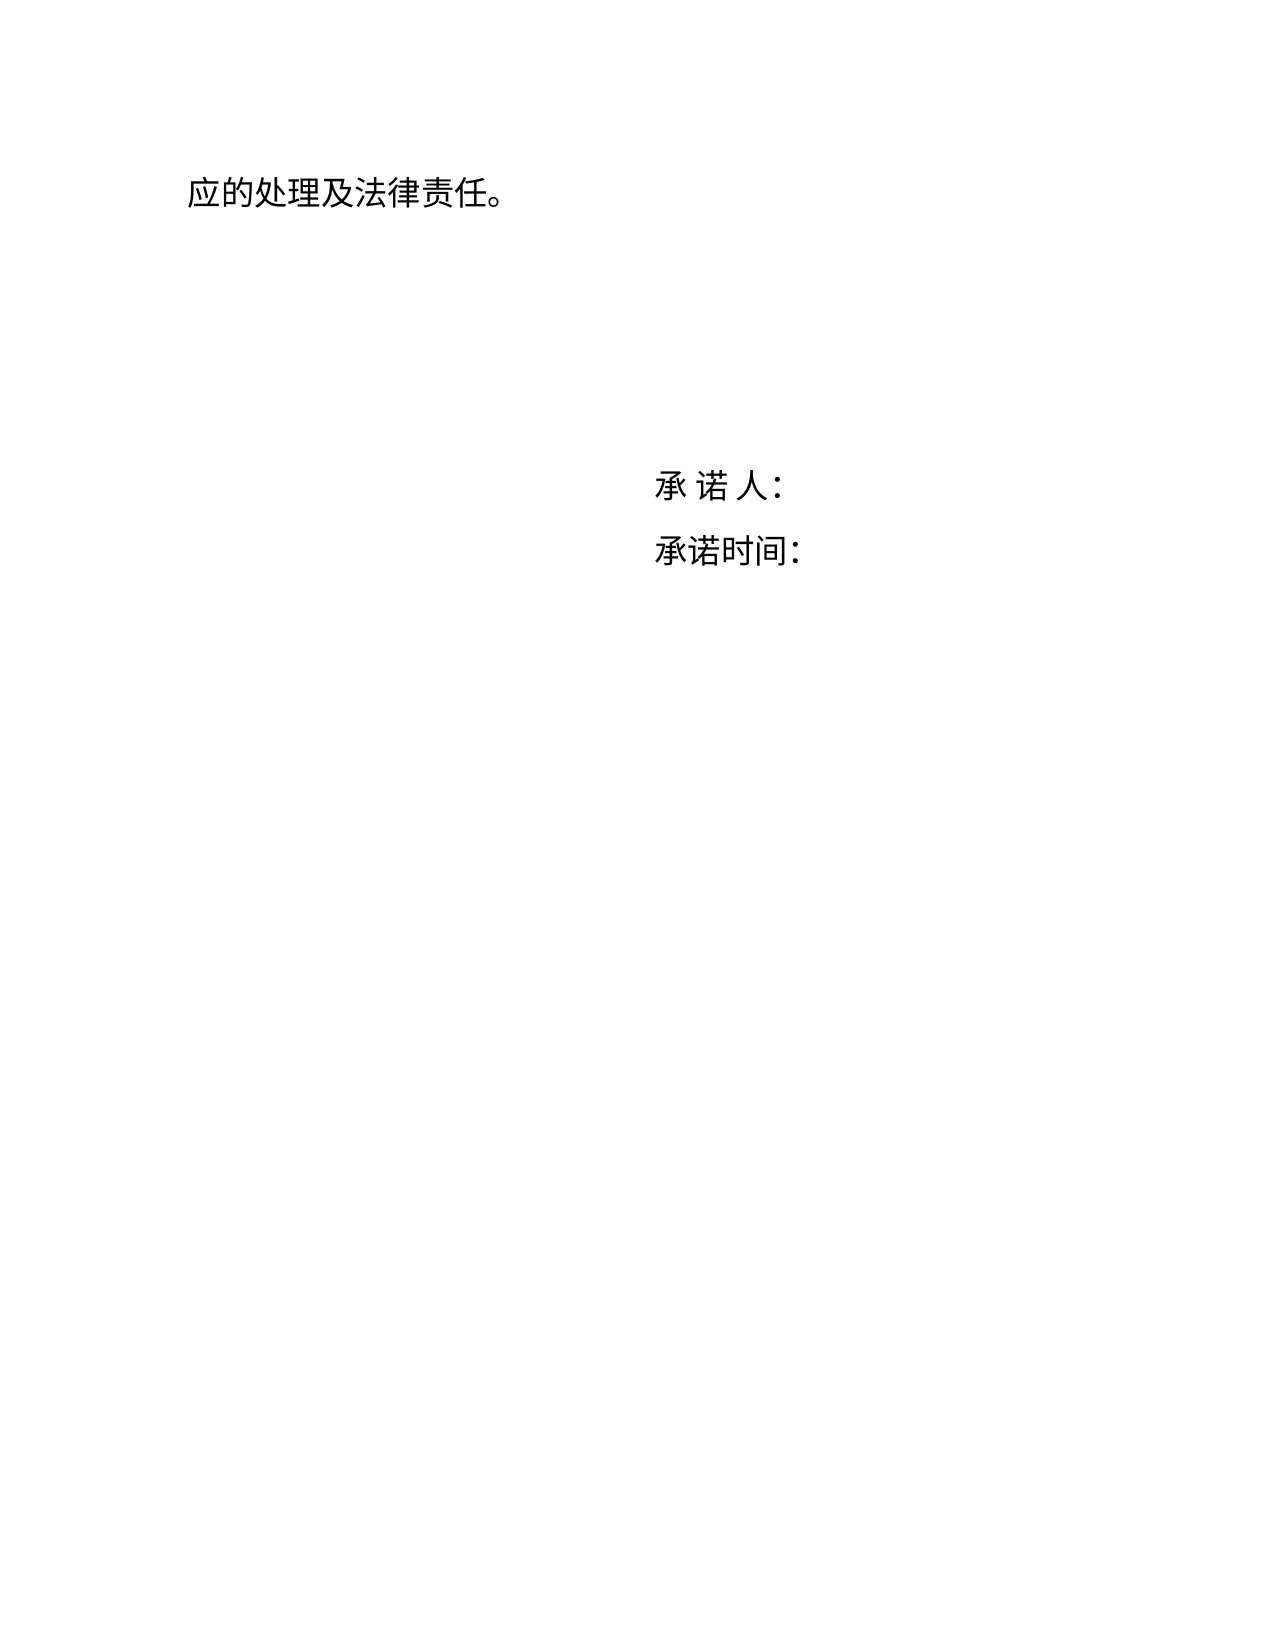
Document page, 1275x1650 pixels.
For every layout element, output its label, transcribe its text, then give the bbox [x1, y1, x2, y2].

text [187, 159, 1087, 224]
text 承 诺 人： [187, 451, 1087, 516]
text 承诺时间： [187, 516, 1087, 581]
